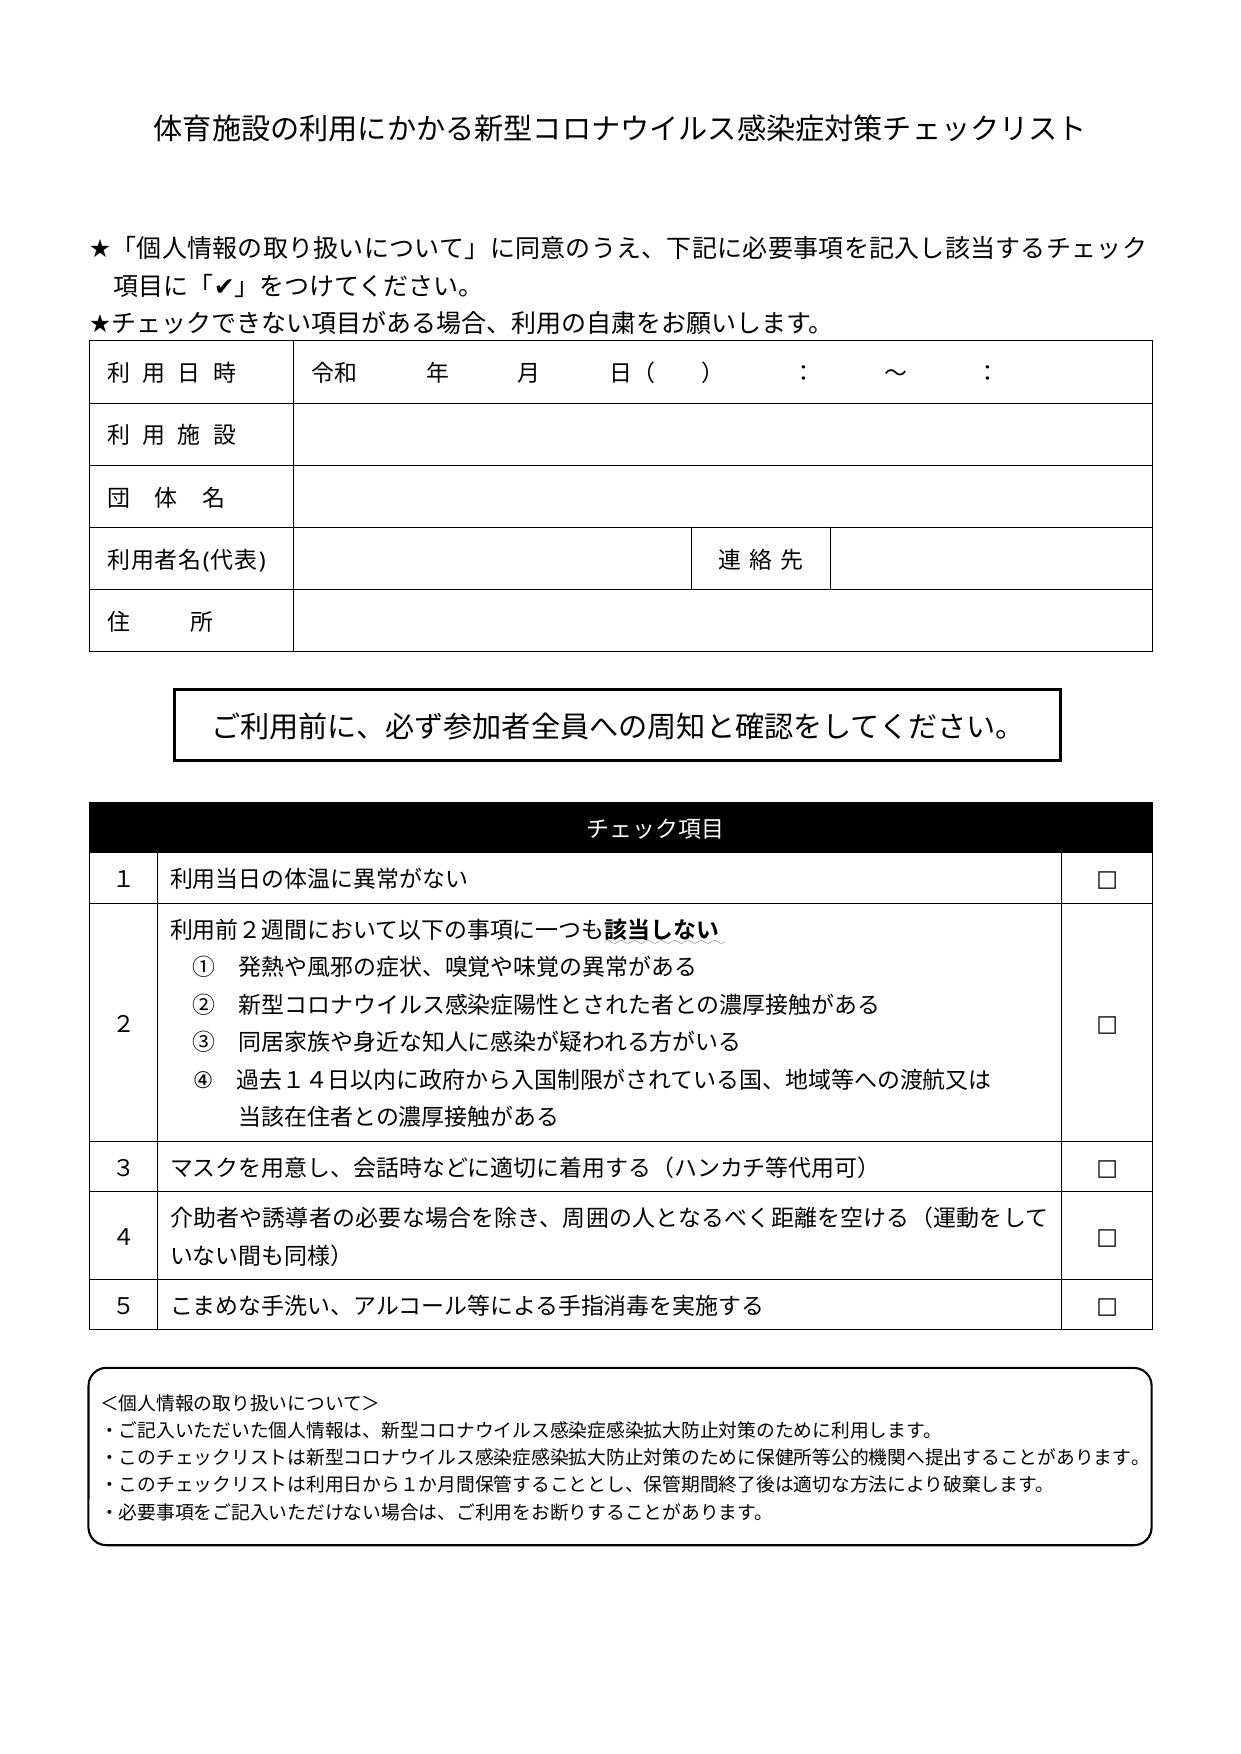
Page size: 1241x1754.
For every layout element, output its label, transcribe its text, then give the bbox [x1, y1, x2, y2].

table_cell 住所 [90, 590, 293, 651]
text 体育施設の利用にかかる新型コロナウイルス感染症対策チェックリスト [88, 89, 1152, 164]
table_cell [294, 466, 1152, 527]
text ★チェックできない項目がある場合、利用の自粛をお願いします。 [88, 303, 1152, 340]
table_cell １ [90, 853, 157, 903]
table_header 利用日時 [90, 341, 293, 402]
table_cell □ [1062, 1142, 1152, 1191]
table_cell 介助者や誘導者の必要な場合を除き、周囲の人となるべく距離を空ける（運動をしていない間も同様） [158, 1192, 1061, 1279]
table_cell ４ [90, 1192, 157, 1279]
table_cell [294, 590, 1152, 651]
table_cell ５ [90, 1280, 157, 1329]
table_cell 利用当日の体温に異常がない [158, 853, 1061, 903]
table_cell こまめな手洗い、アルコール等による手指消毒を実施する [158, 1280, 1061, 1329]
table_cell [831, 528, 1152, 589]
table_header チェック項目 [158, 803, 1152, 852]
table_cell ２ [90, 904, 157, 1141]
table_cell [294, 404, 1152, 464]
table_cell 団体名 [90, 466, 293, 527]
table_cell □ [1062, 1280, 1152, 1329]
table_cell ３ [90, 1142, 157, 1191]
table_cell □ [1062, 1192, 1152, 1279]
table_cell マスクを用意し、会話時などに適切に着用する（ハンカチ等代用可） [158, 1142, 1061, 1191]
table_cell □ [1062, 904, 1152, 1141]
table_cell 利用者名(代表) [90, 528, 293, 589]
table_cell □ [1062, 853, 1152, 903]
table_header 令和 年 月 日（ ） ： ～ ： [294, 341, 1152, 402]
table_header [90, 803, 157, 852]
table_cell 利用施設 [90, 404, 293, 464]
table_cell 利用前２週間において以下の事項に一つも該当しない ① 発熱や風邪の症状、嗅覚や味覚の異常がある ② 新型コロナウイルス感染症陽性とされた者との濃厚接触がある ③ 同居家族や身近な知人に感染が疑われる方がいる ④ 過去１４日以内に政府から入国制限がされている国、地域等への渡航又は 当該在住者との濃厚接触がある [158, 904, 1061, 1141]
text ★「個人情報の取り扱いについて」に同意のうえ、下記に必要事項を記入し該当するチェック項目に「✔」をつけてください。 [88, 228, 1152, 303]
table_cell [294, 528, 691, 589]
table_cell 連絡先 [692, 528, 830, 589]
